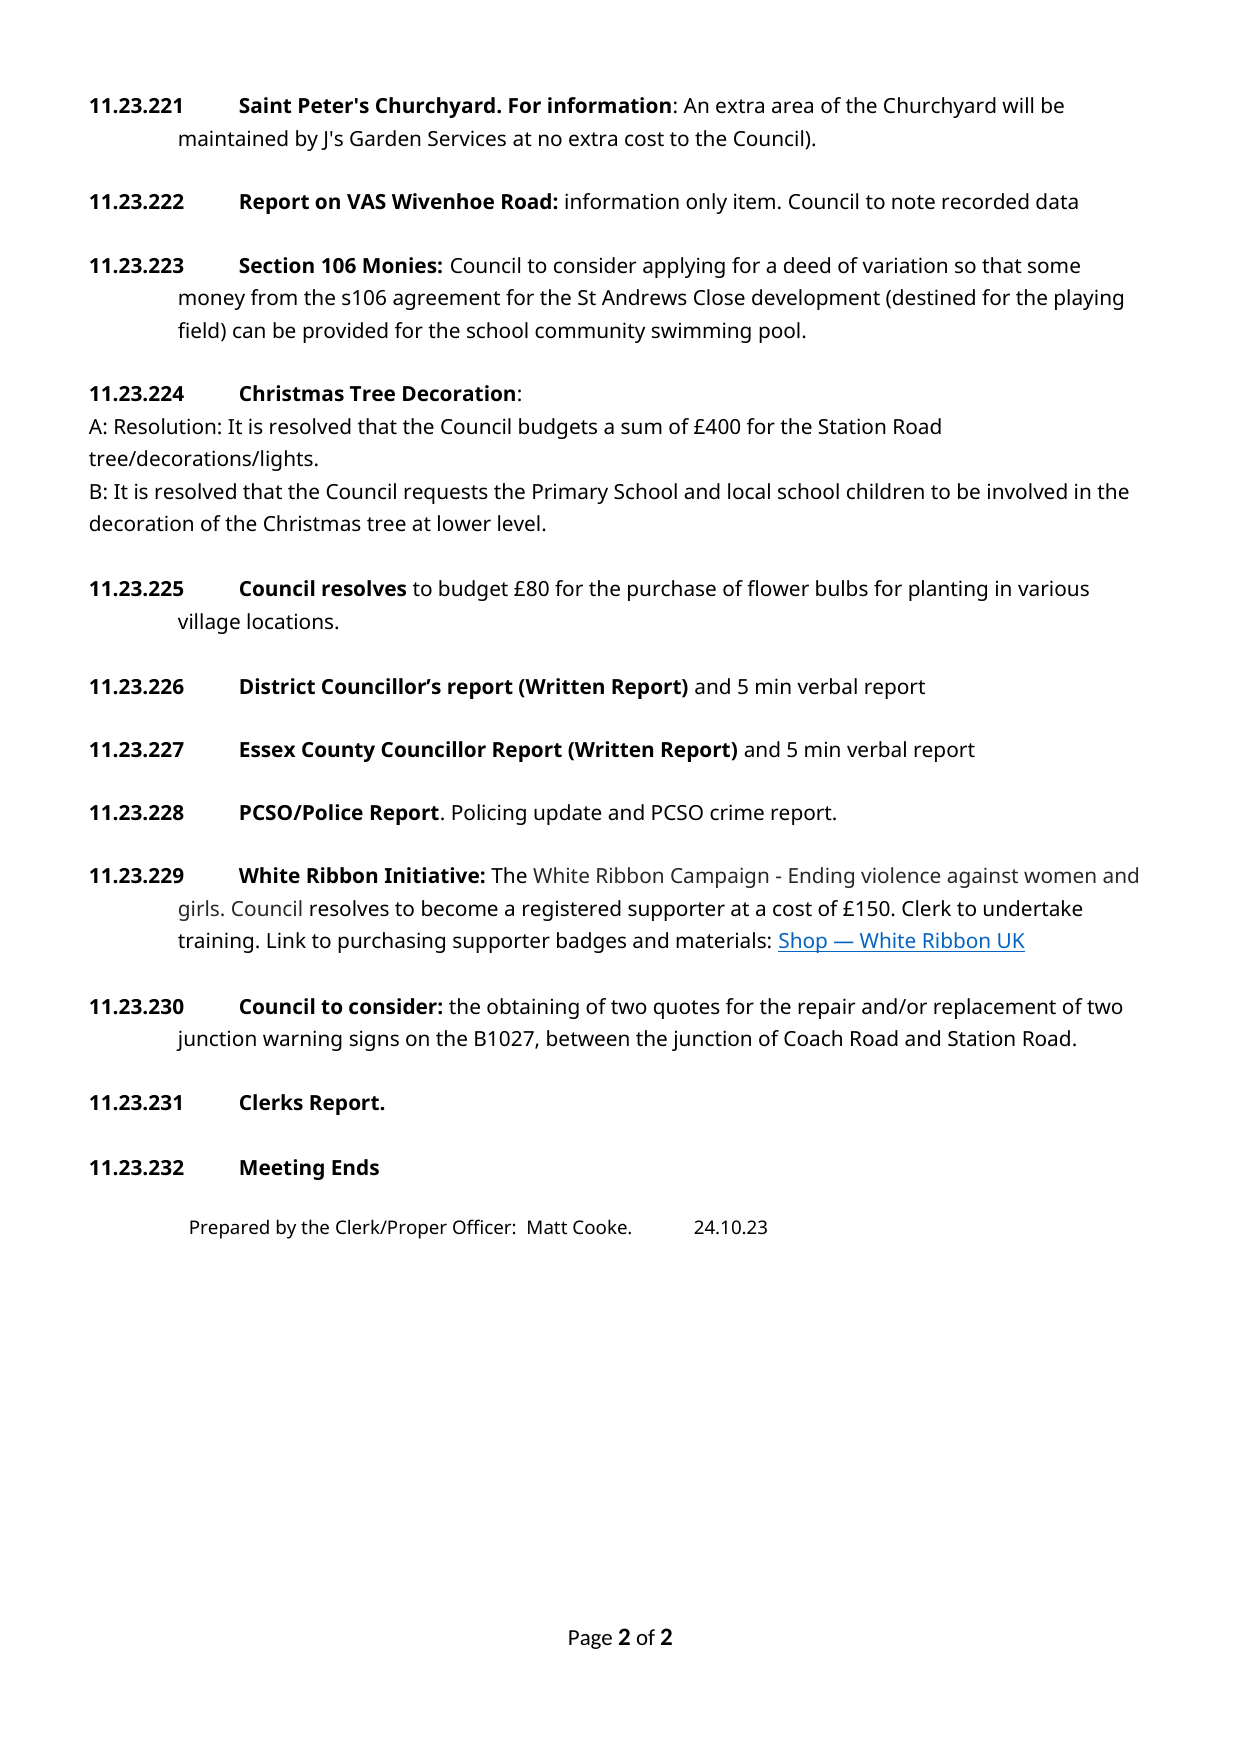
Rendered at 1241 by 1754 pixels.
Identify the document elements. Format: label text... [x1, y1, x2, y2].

list Clerks Report. [89, 1088, 1152, 1116]
list Meeting Ends [89, 1151, 1152, 1182]
list Council resolves to budget £80 for the purchase of flower bulbs for planting in various village locations. [89, 574, 1152, 635]
list Christmas Tree Decoration: [89, 379, 1152, 408]
list Section 106 Monies: Council to consider applying for a deed of variation so that some money from the s106 agreement for the St Andrews Close development (destined for the playing field) can be provided for the school community swimming pool. [89, 251, 1152, 344]
list District Councillor’s report (Written Report) and 5 min verbal report [89, 672, 1152, 701]
list Essex County Councillor Report (Written Report) and 5 min verbal report [89, 735, 1152, 763]
list Council to consider: the obtaining of two quotes for the repair and/or replacement of two junction warning signs on the B1027, between the junction of Coach Road and Station Road. [89, 992, 1152, 1053]
list Saint Peter's Churchyard. For information: An extra area of the Churchyard will be maintained by J's Garden Services at no extra cost to the Council). [89, 92, 1152, 153]
list Report on VAS Wivenhoe Road: information only item. Council to note recorded data [89, 187, 1152, 216]
list PCSO/Police Report. Policing update and PCSO crime report. [89, 798, 1152, 827]
text B: It is resolved that the Council requests the Primary School and local school children to be involved in the decoration of the Christmas tree at lower level. [89, 477, 1152, 538]
text A: Resolution: It is resolved that the Council budgets a sum of £400 for the Station Road tree/decorations/lights. [89, 412, 1152, 473]
list White Ribbon Initiative: The White Ribbon Campaign - Ending violence against women and girls. Council resolves to become a registered supporter at a cost of £150. Clerk to undertake training. Link to purchasing supporter badges and materials: Shop — White Ribbon UK [89, 861, 1152, 955]
list Prepared by the Clerk/Proper Officer: Matt Cooke. 24.10.23 [189, 1214, 1152, 1240]
